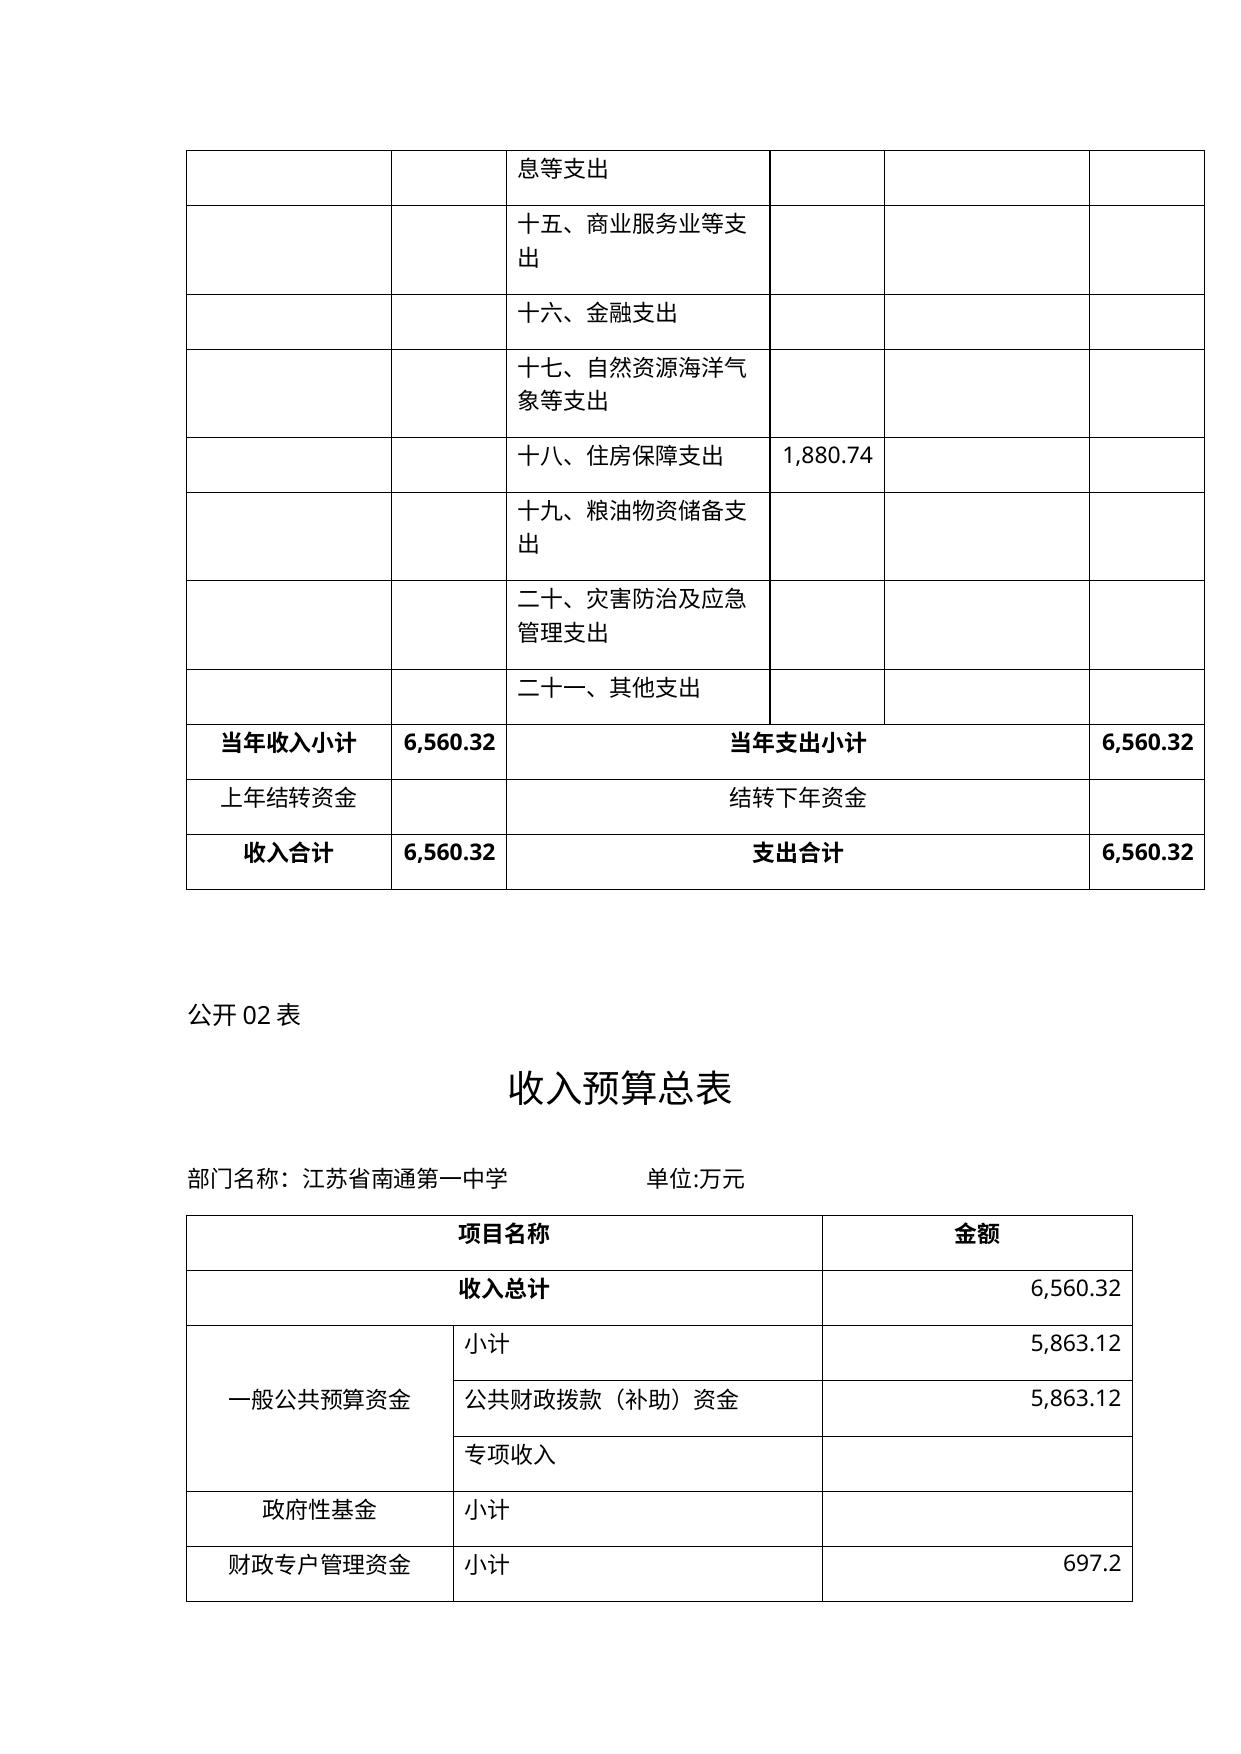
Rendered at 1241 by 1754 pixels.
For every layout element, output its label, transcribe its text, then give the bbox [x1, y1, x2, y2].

table_cell [1090, 438, 1204, 492]
table_cell 697.2 [823, 1547, 1132, 1601]
table_cell 小计 [454, 1547, 822, 1601]
table_cell [885, 151, 1089, 205]
table_cell 6,560.32 [1090, 725, 1204, 779]
table_cell 专项收入 [454, 1437, 822, 1491]
table_cell [771, 670, 884, 724]
table_cell [771, 493, 884, 580]
table_cell [187, 581, 391, 669]
table_cell [885, 295, 1089, 348]
table_cell 十八、住房保障支出 [507, 438, 769, 492]
table_cell [771, 581, 884, 669]
text 收入预算总表 [187, 1053, 1053, 1113]
table_cell [1090, 350, 1204, 437]
table_cell [1090, 206, 1204, 293]
table_cell [771, 350, 884, 437]
table_cell 小计 [454, 1492, 822, 1546]
table_cell 二十、灾害防治及应急管理支出 [507, 581, 769, 669]
table_cell [392, 350, 506, 437]
table_cell 5,863.12 [823, 1326, 1132, 1380]
table_cell 收入合计 [187, 835, 391, 889]
table_cell 十九、粮油物资储备支出 [507, 493, 769, 580]
table_cell [1090, 670, 1204, 724]
table_cell [392, 206, 506, 293]
table_cell 财政专户管理资金 [187, 1547, 453, 1601]
table_cell [771, 151, 884, 205]
table_cell [187, 670, 391, 724]
table_cell [771, 295, 884, 348]
table_cell [1090, 581, 1204, 669]
table_cell [885, 581, 1089, 669]
table_cell [187, 493, 391, 580]
table_cell 当年支出小计 [507, 725, 1089, 779]
table_cell 1,880.74 [771, 438, 884, 492]
table_cell [392, 670, 506, 724]
table_cell [1090, 151, 1204, 205]
table_cell 十七、自然资源海洋气象等支出 [507, 350, 769, 437]
table_cell [885, 493, 1089, 580]
text 部门名称：江苏省南通第一中学 单位:万元 [187, 1134, 1053, 1194]
table_cell 6,560.32 [823, 1271, 1132, 1325]
table_cell [392, 493, 506, 580]
table_cell [392, 151, 506, 205]
table_cell [823, 1492, 1132, 1546]
table_header 金额 [823, 1216, 1132, 1270]
table_cell [392, 438, 506, 492]
table_cell [187, 438, 391, 492]
table_cell [885, 670, 1089, 724]
table_cell 6,560.32 [1090, 835, 1204, 889]
table_cell [187, 350, 391, 437]
table_cell [392, 295, 506, 348]
table_cell [1090, 493, 1204, 580]
table_cell 十六、金融支出 [507, 295, 769, 348]
table_cell 一般公共预算资金 [187, 1326, 453, 1491]
table_cell [187, 151, 391, 205]
table_cell 二十一、其他支出 [507, 670, 769, 724]
table_cell 6,560.32 [392, 835, 506, 889]
table_cell 当年收入小计 [187, 725, 391, 779]
table_cell [1090, 780, 1204, 834]
table_cell [187, 295, 391, 348]
table_cell 5,863.12 [823, 1381, 1132, 1436]
table_cell 支出合计 [507, 835, 1089, 889]
table_cell 十四、资源勘探工业信息等支出 [507, 151, 769, 205]
table_cell [823, 1437, 1132, 1491]
table_cell [885, 350, 1089, 437]
table_cell 收入总计 [187, 1271, 822, 1325]
table_cell [392, 780, 506, 834]
table_cell 政府性基金 [187, 1492, 453, 1546]
table_cell [1090, 295, 1204, 348]
table_cell [392, 581, 506, 669]
table_cell 公共财政拨款（补助）资金 [454, 1381, 822, 1436]
table_cell 小计 [454, 1326, 822, 1380]
table_cell [885, 438, 1089, 492]
table_cell [885, 206, 1089, 293]
table_cell 上年结转资金 [187, 780, 391, 834]
table_cell [187, 206, 391, 293]
table_cell [771, 206, 884, 293]
table_header 项目名称 [187, 1216, 822, 1270]
table_cell 结转下年资金 [507, 780, 1089, 834]
table_cell 6,560.32 [392, 725, 506, 779]
text 公开02表 [187, 971, 1053, 1032]
table_cell 十五、商业服务业等支出 [507, 206, 769, 293]
